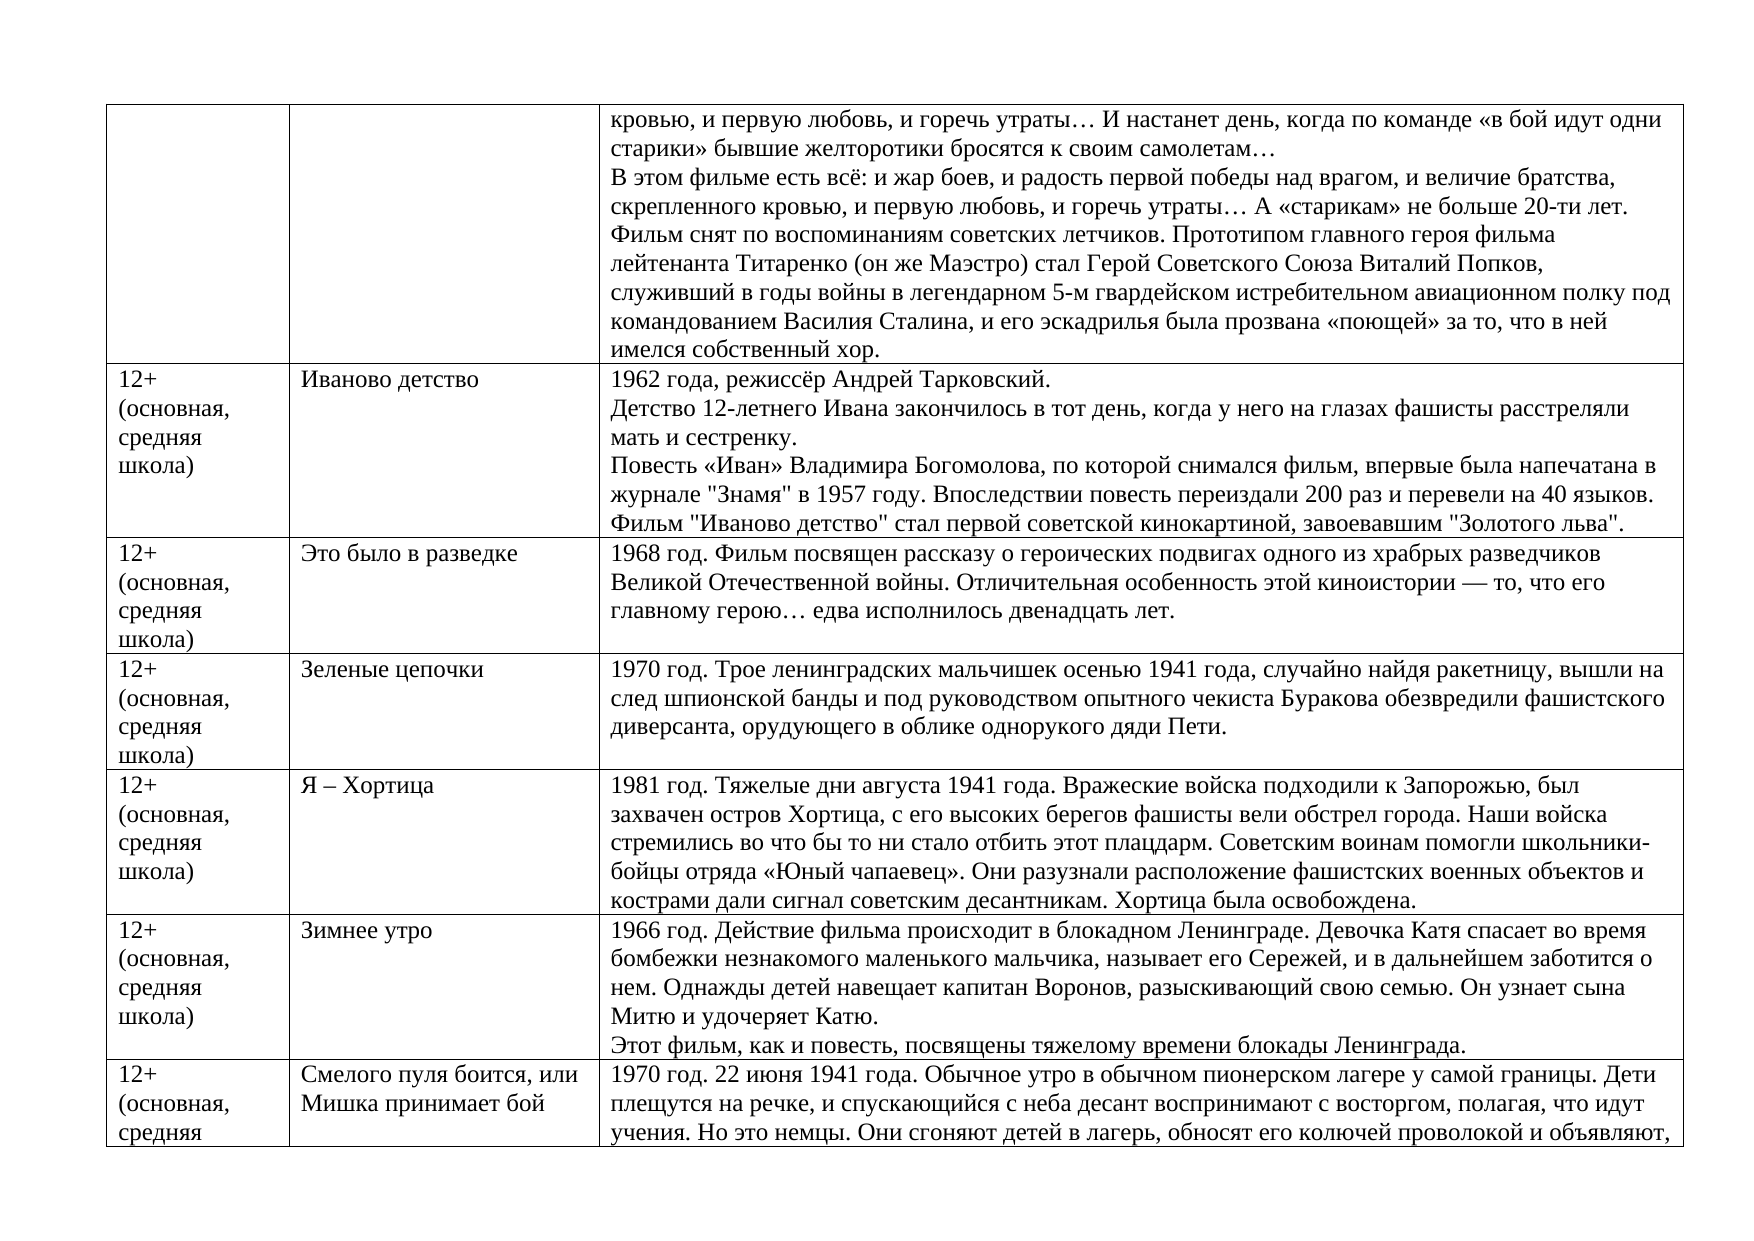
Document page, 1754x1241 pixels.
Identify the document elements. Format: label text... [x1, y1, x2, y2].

table_cell Это было в разведке [290, 538, 599, 653]
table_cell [600, 105, 1683, 363]
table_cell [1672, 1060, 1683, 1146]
table_cell Зеленые цепочки [290, 654, 599, 769]
table_cell 1962 года, режиссёр Андрей Тарковский. Детство 12-летнего Ивана закончилось в тот день, когда у него на глазах фашисты расстреляли мать и сестренку. Повесть «Иван» Владимира Богомолова, по которой снимался фильм, впервые была напечатана в журнале "Знамя" в 1957 году. Впоследствии повесть переиздали 200 раз и перевели на 40 языков. Фильм "Иваново детство" стал первой советской кинокартиной, завоевавшим "Золотого льва". [600, 364, 1683, 537]
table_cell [107, 105, 289, 363]
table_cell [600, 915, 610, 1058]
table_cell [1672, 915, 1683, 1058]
table_cell 12+ (основная, средняя школа) [107, 538, 289, 653]
table_cell 1968 год. Фильм посвящен рассказу о героических подвигах одного из храбрых разведчиков Великой Отечественной войны. Отличительная особенность этой киноистории — то, что его главному герою… едва исполнилось двенадцать лет. [600, 538, 1683, 653]
table_cell Я – Хортица [290, 770, 599, 914]
table_cell 1970 год. Трое ленинградских мальчишек осенью 1941 года, случайно найдя ракетницу, вышли на след шпионской банды и под руководством опытного чекиста Буракова обезвредили фашистского диверсанта, орудующего в облике однорукого дяди Пети. [600, 654, 1683, 769]
table_cell Зимнее утро [290, 915, 599, 1058]
table_cell Иваново детство [290, 364, 599, 537]
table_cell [290, 1060, 599, 1146]
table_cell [107, 1060, 289, 1146]
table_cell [290, 105, 599, 363]
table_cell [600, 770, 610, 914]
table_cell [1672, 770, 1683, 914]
table_cell 12+ (основная, средняя школа) [107, 654, 289, 769]
table_cell 12+ (основная, средняя школа) [107, 770, 289, 914]
table_cell 12+ (основная, средняя школа) [107, 364, 289, 537]
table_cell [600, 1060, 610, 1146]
table_cell 12+ (основная, средняя школа) [107, 915, 289, 1058]
